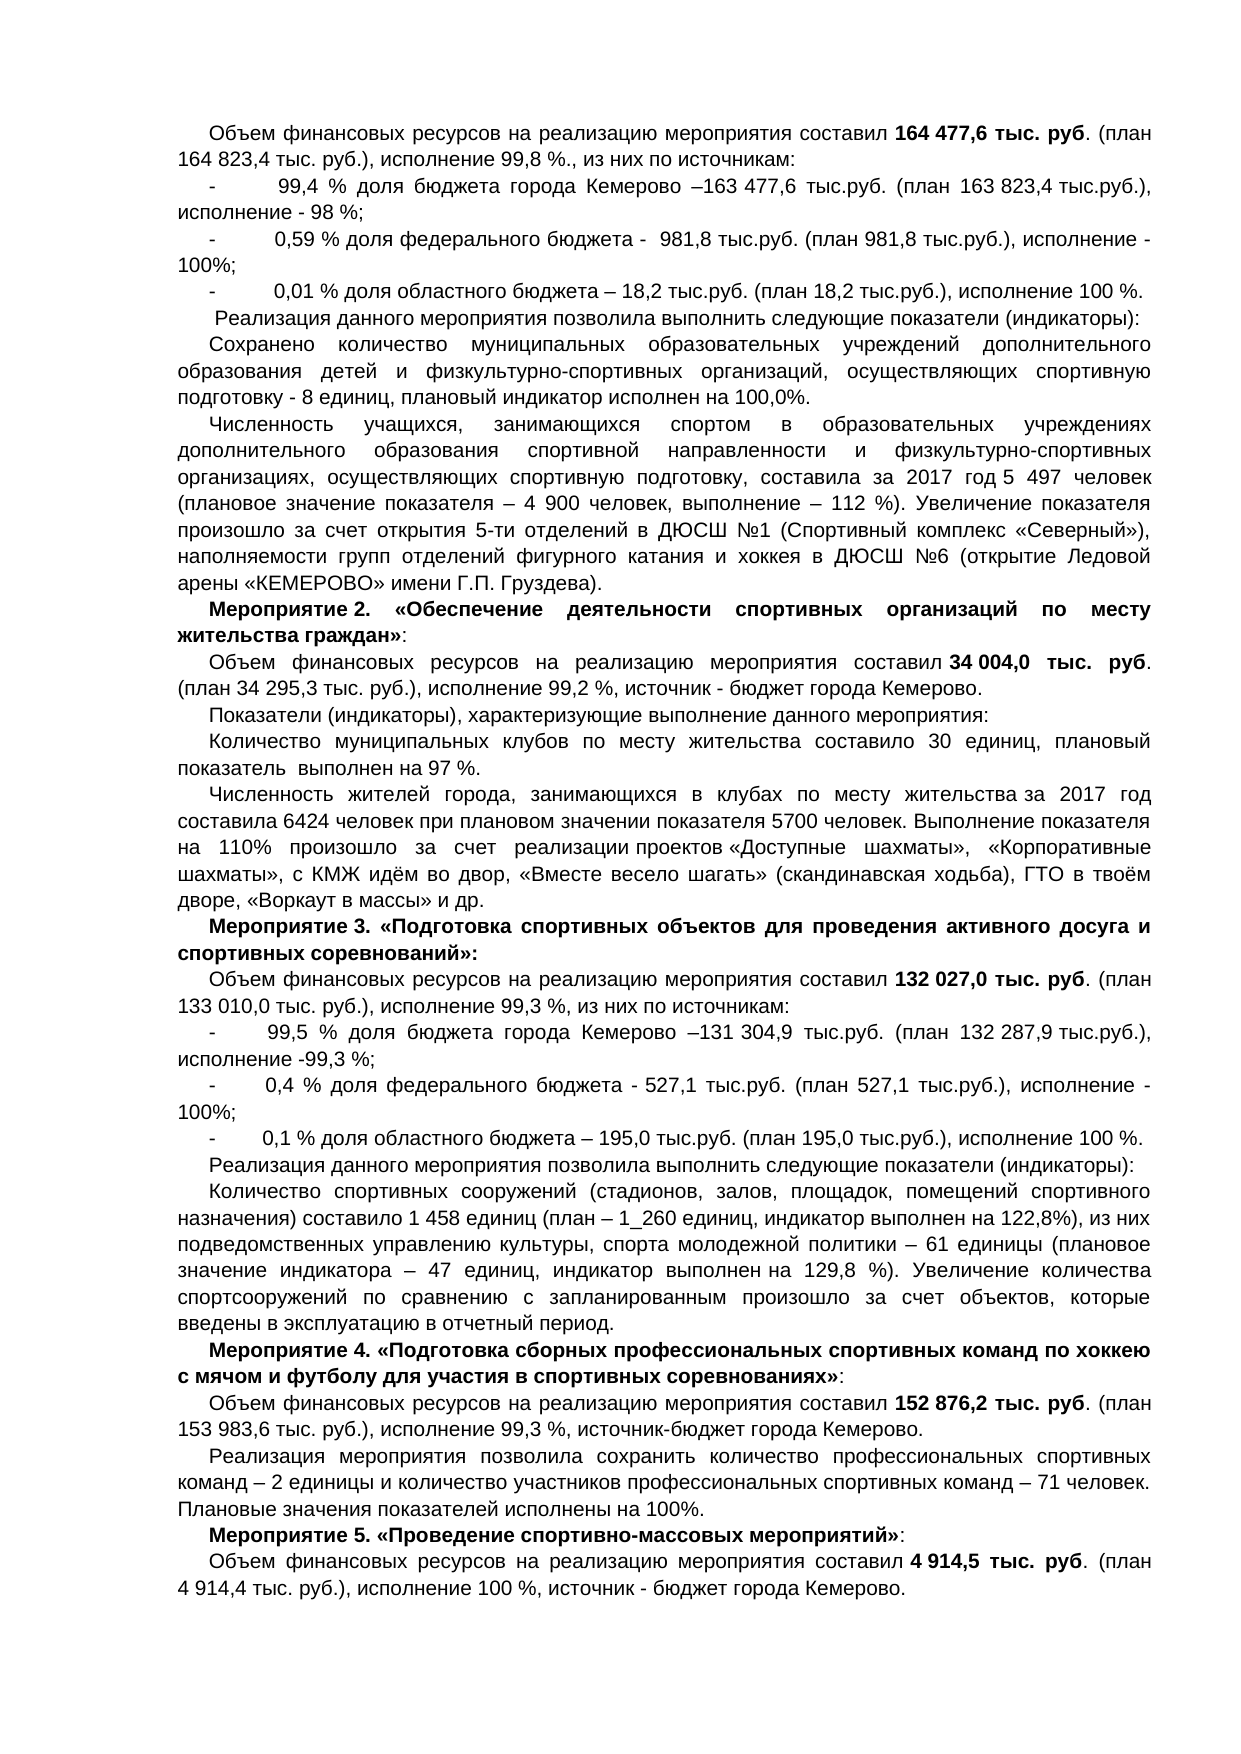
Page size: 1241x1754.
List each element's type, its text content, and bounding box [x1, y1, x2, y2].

text Реализация данного мероприятия позволила выполнить следующие показатели (индикаторы): [177, 303, 1152, 330]
text Мероприятие 5. «Проведение спортивно-массовых мероприятий»: [177, 1520, 1152, 1547]
text Показатели (индикаторы), характеризующие выполнение данного мероприятия: [177, 700, 1152, 727]
text Реализация данного мероприятия позволила выполнить следующие показатели (индикаторы): [177, 1150, 1152, 1176]
text Мероприятие 4. «Подготовка сборных профессиональных спортивных команд по хоккею с мячом и футболу для участия в спортивных соревнованиях»: [177, 1335, 1152, 1388]
text - 0,01 % доля областного бюджета – 18,2 тыс.руб. (план 18,2 тыс.руб.), исполнение 100 %. [177, 277, 1152, 303]
text Количество спортивных сооружений (стадионов, залов, площадок, помещений спортивного назначения) составило 1 458 единиц (план – 1_260 единиц, индикатор выполнен на 122,8%), из них подведомственных управлению культуры, спорта молодежной политики – 61 единицы (плановое значение индикатора – 47 единиц, индикатор выполнен на 129,8 %). Увеличение количества спортсооружений по сравнению с запланированным произошло за счет объектов, которые введены в эксплуатацию в отчетный период. [177, 1176, 1152, 1335]
text Мероприятие 2. «Обеспечение деятельности спортивных организаций по месту жительства граждан»: [177, 594, 1152, 647]
text Количество муниципальных клубов по месту жительства составило 30 единиц, плановый показатель выполнен на 97 %. [177, 727, 1152, 779]
text Объем финансовых ресурсов на реализацию мероприятия составил 4 914,5 тыс. руб. (план 4 914,4 тыс. руб.), исполнение 100 %, источник - бюджет города Кемерово. [177, 1547, 1152, 1600]
text - 0,1 % доля областного бюджета – 195,0 тыс.руб. (план 195,0 тыс.руб.), исполнение 100 %. [177, 1123, 1152, 1150]
text Сохранено количество муниципальных образовательных учреждений дополнительного образования детей и физкультурно-спортивных организаций, осуществляющих спортивную подготовку - 8 единиц, плановый индикатор исполнен на 100,0%. [177, 330, 1152, 409]
text Реализация мероприятия позволила сохранить количество профессиональных спортивных команд – 2 единицы и количество участников профессиональных спортивных команд – 71 человек. Плановые значения показателей исполнены на 100%. [177, 1441, 1152, 1520]
text Объем финансовых ресурсов на реализацию мероприятия составил 132 027,0 тыс. руб. (план 133 010,0 тыс. руб.), исполнение 99,3 %, из них по источникам: [177, 965, 1152, 1018]
text - 0,59 % доля федерального бюджета - 981,8 тыс.руб. (план 981,8 тыс.руб.), исполнение - 100%; [177, 224, 1152, 277]
text - 99,4 % доля бюджета города Кемерово –163 477,6 тыс.руб. (план 163 823,4 тыс.руб.), исполнение - 98 %; [177, 171, 1152, 224]
text Объем финансовых ресурсов на реализацию мероприятия составил 152 876,2 тыс. руб. (план 153 983,6 тыс. руб.), исполнение 99,3 %, источник-бюджет города Кемерово. [177, 1388, 1152, 1441]
text Мероприятие 3. «Подготовка спортивных объектов для проведения активного досуга и спортивных соревнований»: [177, 912, 1152, 965]
text - 0,4 % доля федерального бюджета - 527,1 тыс.руб. (план 527,1 тыс.руб.), исполнение - 100%; [177, 1071, 1152, 1123]
text Численность учащихся, занимающихся спортом в образовательных учреждениях дополнительного образования спортивной направленности и физкультурно-спортивных организациях, осуществляющих спортивную подготовку, составила за 2017 год 5 497 человек (плановое значение показателя – 4 900 человек, выполнение – 112 %). Увеличение показателя произошло за счет открытия 5-ти отделений в ДЮСШ №1 (Спортивный комплекс «Северный»), наполняемости групп отделений фигурного катания и хоккея в ДЮСШ №6 (открытие Ледовой арены «КЕМЕРОВО» имени Г.П. Груздева). [177, 409, 1152, 594]
text Численность жителей города, занимающихся в клубах по месту жительства за 2017 год составила 6424 человек при плановом значении показателя 5700 человек. Выполнение показателя на 110% произошло за счет реализации проектов «Доступные шахматы», «Корпоративные шахматы», с КМЖ идём во двор, «Вместе весело шагать» (скандинавская ходьба), ГТО в твоём дворе, «Воркаут в массы» и др. [177, 779, 1152, 912]
text Объем финансовых ресурсов на реализацию мероприятия составил 34 004,0 тыс. руб. (план 34 295,3 тыс. руб.), исполнение 99,2 %, источник - бюджет города Кемерово. [177, 647, 1152, 700]
text - 99,5 % доля бюджета города Кемерово –131 304,9 тыс.руб. (план 132 287,9 тыс.руб.), исполнение -99,3 %; [177, 1018, 1152, 1071]
text Объем финансовых ресурсов на реализацию мероприятия составил 164 477,6 тыс. руб. (план 164 823,4 тыс. руб.), исполнение 99,8 %., из них по источникам: [177, 118, 1152, 171]
